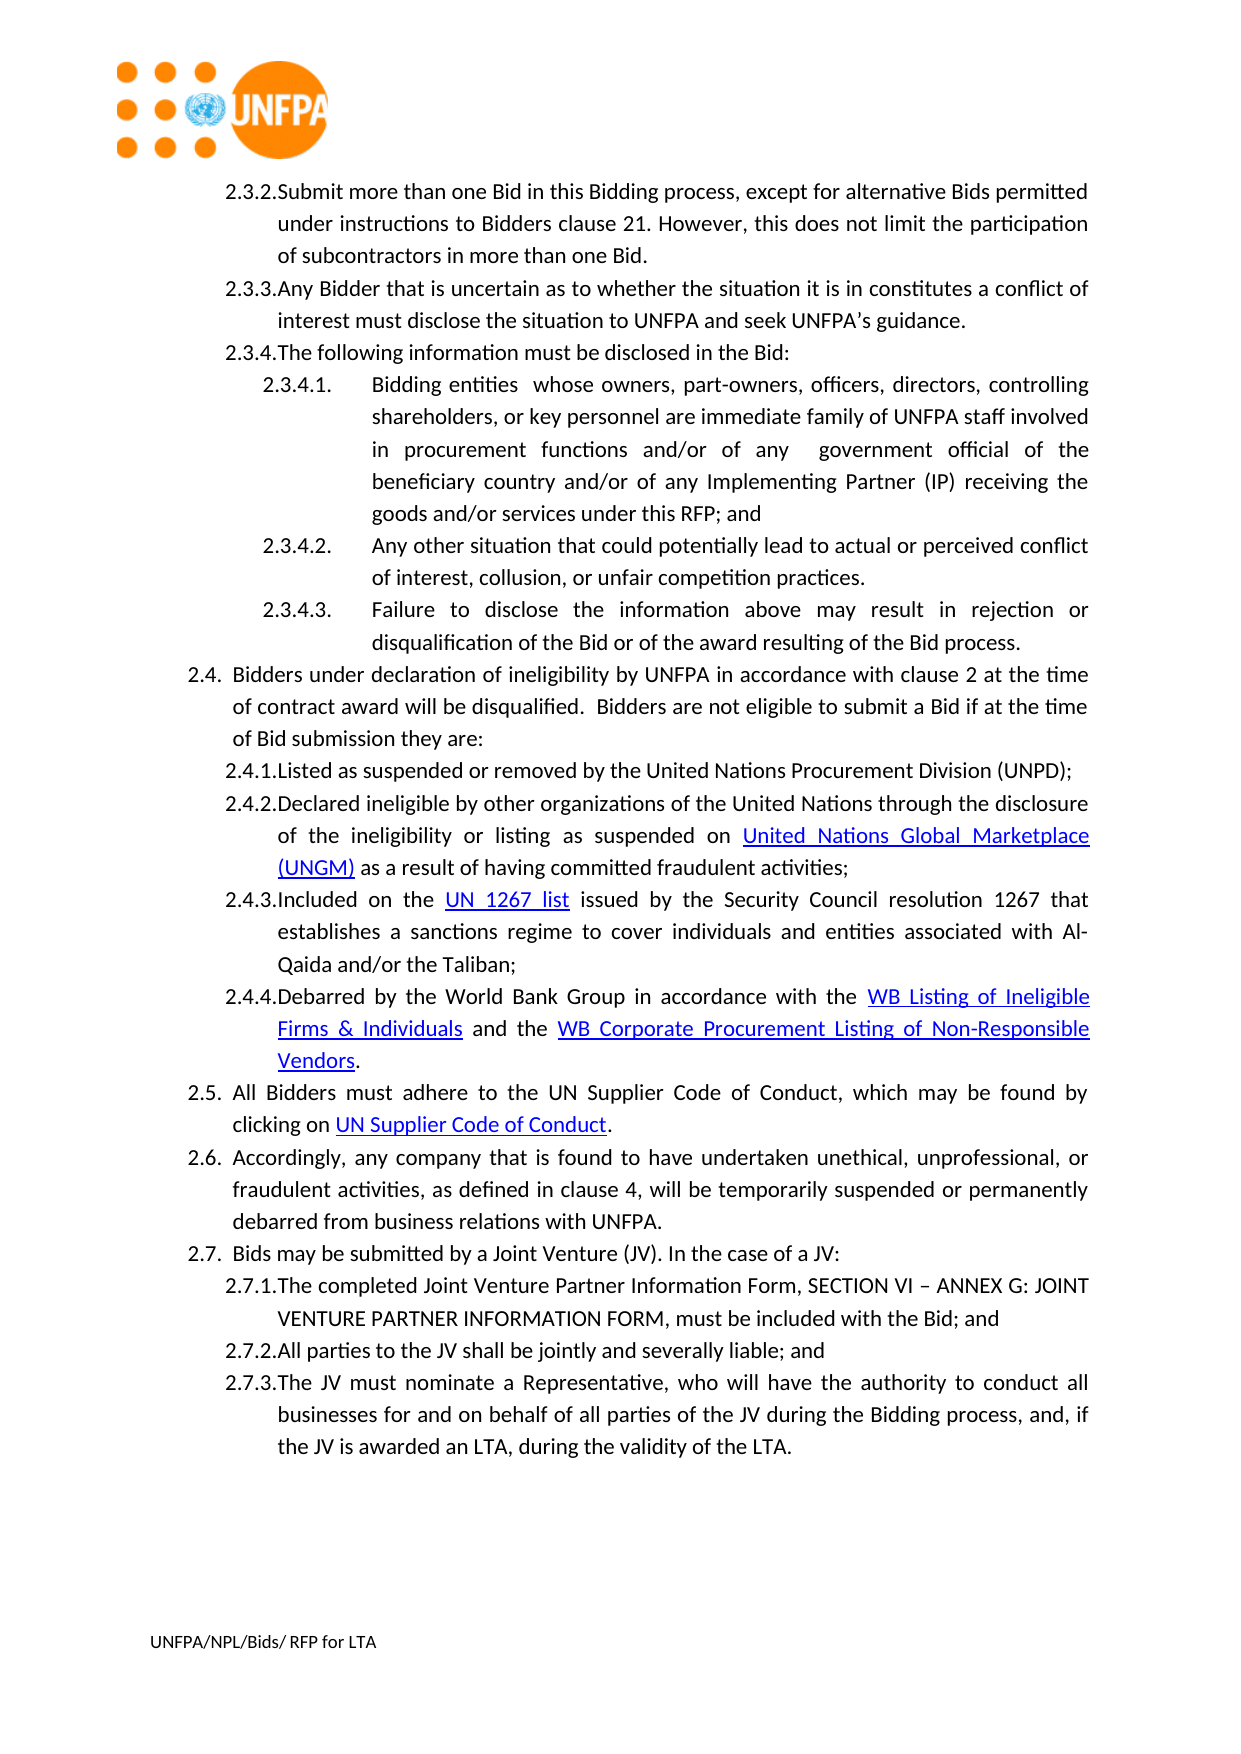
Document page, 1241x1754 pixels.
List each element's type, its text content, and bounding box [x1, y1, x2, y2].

list Failure to disclose the information above may result in rejection or disqualification of the Bid or of the award resulting of the Bid process. [262, 596, 1090, 656]
list The JV must nominate a Representative, who will have the authority to conduct all businesses for and on behalf of all parties of the JV during the Bidding process, and, if the JV is awarded an LTA, during the validity of the LTA. [225, 1368, 1090, 1461]
list Bids may be submitted by a Joint Venture (JV). In the case of a JV: [187, 1239, 1090, 1267]
list The completed Joint Venture Partner Information Form, SECTION VI – ANNEX G: JOINT VENTURE PARTNER INFORMATION FORM, must be included with the Bid; and [225, 1272, 1090, 1332]
list Declared ineligible by other organizations of the United Nations through the disclosure of the ineligibility or listing as suspended on United Nations Global Marketplace (UNGM) as a result of having committed fraudulent activities; [225, 789, 1090, 881]
list Accordingly, any company that is found to have undertaken unethical, unprofessional, or fraudulent activities, as defined in clause 4, will be temporarily suspended or permanently debarred from business relations with UNFPA. [187, 1143, 1090, 1235]
list Bidding entities whose owners, part-owners, officers, directors, controlling shareholders, or key personnel are immediate family of UNFPA staff involved in procurement functions and/or of any government official of the beneficiary country and/or of any Implementing Partner (IP) receiving the goods and/or services under this RFP; and [262, 370, 1090, 527]
list Included on the UN 1267 list issued by the Security Council resolution 1267 that establishes a sanctions regime to cover individuals and entities associated with Al-Qaida and/or the Taliban; [225, 885, 1090, 978]
list Listed as suspended or removed by the United Nations Procurement Division (UNPD); [225, 757, 1090, 784]
list Any other situation that could potentially lead to actual or perceived conflict of interest, collusion, or unfair competition practices. [262, 531, 1090, 591]
list The following information must be disclosed in the Bid: [225, 338, 1090, 366]
list Debarred by the World Bank Group in accordance with the WB Listing of Ineligible Firms & Individuals and the WB Corporate Procurement Listing of Non-Responsible Vendors. [225, 982, 1090, 1074]
list All parties to the JV shall be jointly and severally liable; and [225, 1336, 1090, 1364]
list All Bidders must adhere to the UN Supplier Code of Conduct, which may be found by clicking on UN Supplier Code of Conduct. [187, 1078, 1090, 1139]
picture [117, 61, 328, 159]
list Bidders under declaration of ineligibility by UNFPA in accordance with clause 2 at the time of contract award will be disqualified. Bidders are not eligible to submit a Bid if at the time of Bid submission they are: [187, 660, 1090, 752]
list Submit more than one Bid in this Bidding process, except for alternative Bids permitted under instructions to Bidders clause 21. However, this does not limit the participation of subcontractors in more than one Bid. [225, 177, 1090, 269]
list Any Bidder that is uncertain as to whether the situation it is in constitutes a conflict of interest must disclose the situation to UNFPA and seek UNFPA’s guidance. [225, 274, 1090, 334]
